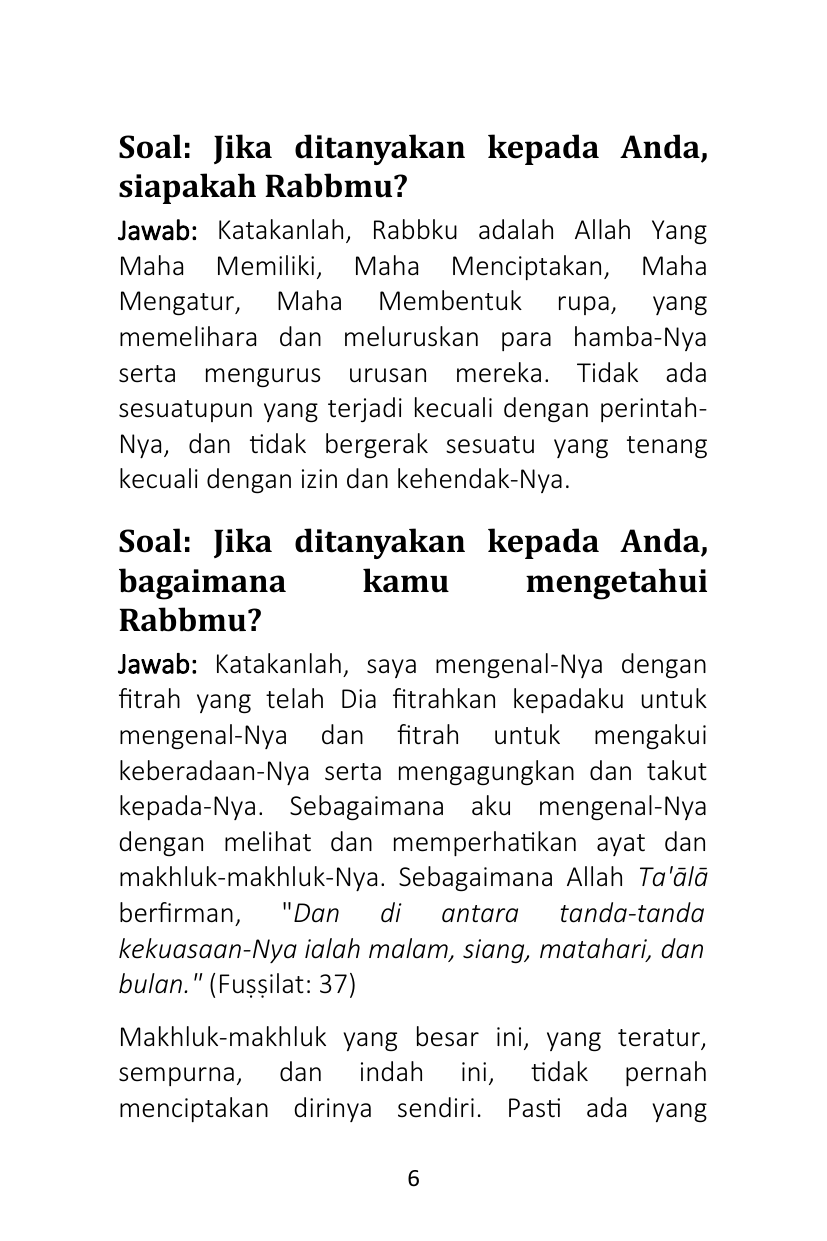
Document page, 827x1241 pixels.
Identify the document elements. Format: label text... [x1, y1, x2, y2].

subtitle Soal: Jika ditanyakan kepada Anda, siapakah Rabbmu? [118, 127, 709, 205]
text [118, 1018, 709, 1124]
text Jawab: Katakanlah, Rabbku adalah Allah Yang Maha Memiliki, Maha Menciptakan, Maha Mengatur, Maha Membentuk rupa, yang memelihara dan meluruskan para hamba-Nya serta mengurus urusan mereka. Tidak ada sesuatupun yang terjadi kecuali dengan perintah-Nya, dan tidak bergerak sesuatu yang tenang kecuali dengan izin dan kehendak-Nya. [118, 211, 709, 496]
subtitle Soal: Jika ditanyakan kepada Anda, bagaimana kamu mengetahui Rabbmu? [118, 521, 709, 638]
text Jawab: Katakanlah, saya mengenal-Nya dengan fitrah yang telah Dia fitrahkan kepadaku untuk mengenal-Nya dan fitrah untuk mengakui keberadaan-Nya serta mengagungkan dan takut kepada-Nya. Sebagaimana aku mengenal-Nya dengan melihat dan memperhatikan ayat dan makhluk-makhluk-Nya. Sebagaimana Allah Ta'ālā berfirman, "Dan di antara tanda-tanda kekuasaan-Nya ialah malam, siang, matahari, dan bulan." (Fuṣṣilat: 37) [118, 645, 709, 1001]
